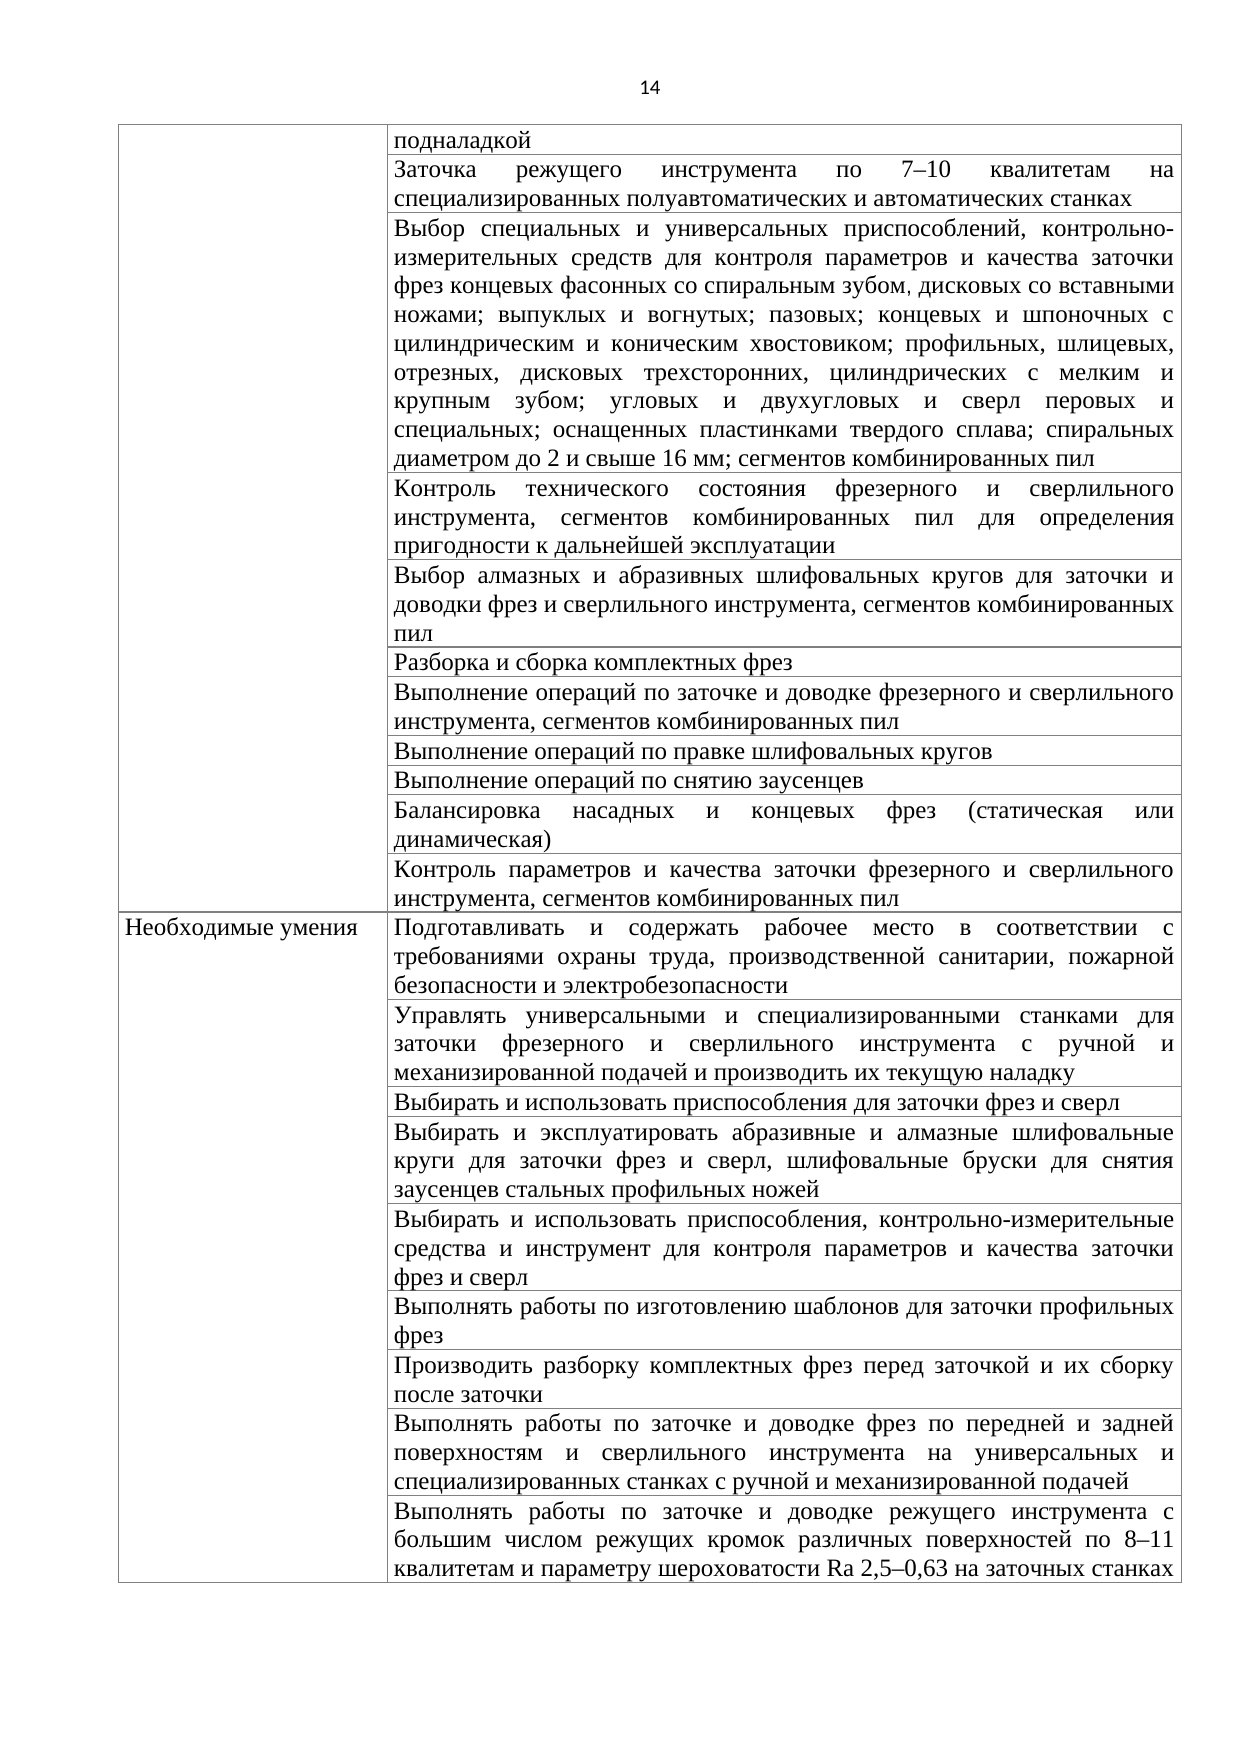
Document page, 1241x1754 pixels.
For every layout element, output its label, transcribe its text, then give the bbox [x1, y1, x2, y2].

table_cell Выполнение операций по заточке и доводке фрезерного и сверлильного инструмента, сегментов комбинированных пил [388, 677, 1181, 735]
table_cell Выбирать и использовать приспособления, контрольно-измерительные средства и инструмент для контроля параметров и качества заточки фрез и сверл [388, 1204, 1181, 1290]
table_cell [388, 1496, 1181, 1582]
table_cell Контроль технического состояния фрезерного и сверлильного инструмента, сегментов комбинированных пил для определения пригодности к дальнейшей эксплуатации [388, 473, 1181, 559]
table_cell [388, 125, 1181, 153]
table_cell Выполнять работы по изготовлению шаблонов для заточки профильных фрез [388, 1291, 1181, 1349]
table_cell Производить разборку комплектных фрез перед заточкой и их сборку после заточки [388, 1350, 1181, 1407]
table_cell Выполнение операций по снятию заусенцев [388, 766, 1181, 794]
table_cell Выбор специальных и универсальных приспособлений, контрольно-измерительных средств для контроля параметров и качества заточки фрез концевых фасонных со спиральным зубом, дисковых со вставными ножами; выпуклых и вогнутых; пазовых; концевых и шпоночных с цилиндрическим и коническим хвостовиком; профильных, шлицевых, отрезных, дисковых трехсторонних, цилиндрических с мелким и крупным зубом; угловых и двухугловых и сверл перовых и специальных; оснащенных пластинками твердого сплава; спиральных диаметром до 2 и свыше 16 мм; сегментов комбинированных пил [388, 213, 1181, 472]
table_cell Балансировка насадных и концевых фрез (статическая или динамическая) [388, 795, 1181, 853]
table_cell Разборка и сборка комплектных фрез [388, 648, 1181, 676]
table_cell Управлять универсальными и специализированными станками для заточки фрезерного и сверлильного инструмента с ручной и механизированной подачей и производить их текущую наладку [388, 1000, 1181, 1086]
table_cell Выбирать и использовать приспособления для заточки фрез и сверл [388, 1087, 1181, 1116]
table_cell Выполнение операций по правке шлифовальных кругов [388, 736, 1181, 764]
table_cell Необходимые умения [119, 913, 387, 1582]
table_cell Выбирать и эксплуатировать абразивные и алмазные шлифовальные круги для заточки фрез и сверл, шлифовальные бруски для снятия заусенцев стальных профильных ножей [388, 1117, 1181, 1203]
table_cell Выполнять работы по заточке и доводке фрез по передней и задней поверхностям и сверлильного инструмента на универсальных и специализированных станках с ручной и механизированной подачей [388, 1409, 1181, 1495]
table_cell Контроль параметров и качества заточки фрезерного и сверлильного инструмента, сегментов комбинированных пил [388, 854, 1181, 911]
table_cell Выбор алмазных и абразивных шлифовальных кругов для заточки и доводки фрез и сверлильного инструмента, сегментов комбинированных пил [388, 560, 1181, 646]
table_cell Подготавливать и содержать рабочее место в соответствии с требованиями охраны труда, производственной санитарии, пожарной безопасности и электробезопасности [388, 913, 1181, 999]
table_cell Заточка режущего инструмента по 7–10 квалитетам на специализированных полуавтоматических и автоматических станках [388, 155, 1181, 212]
